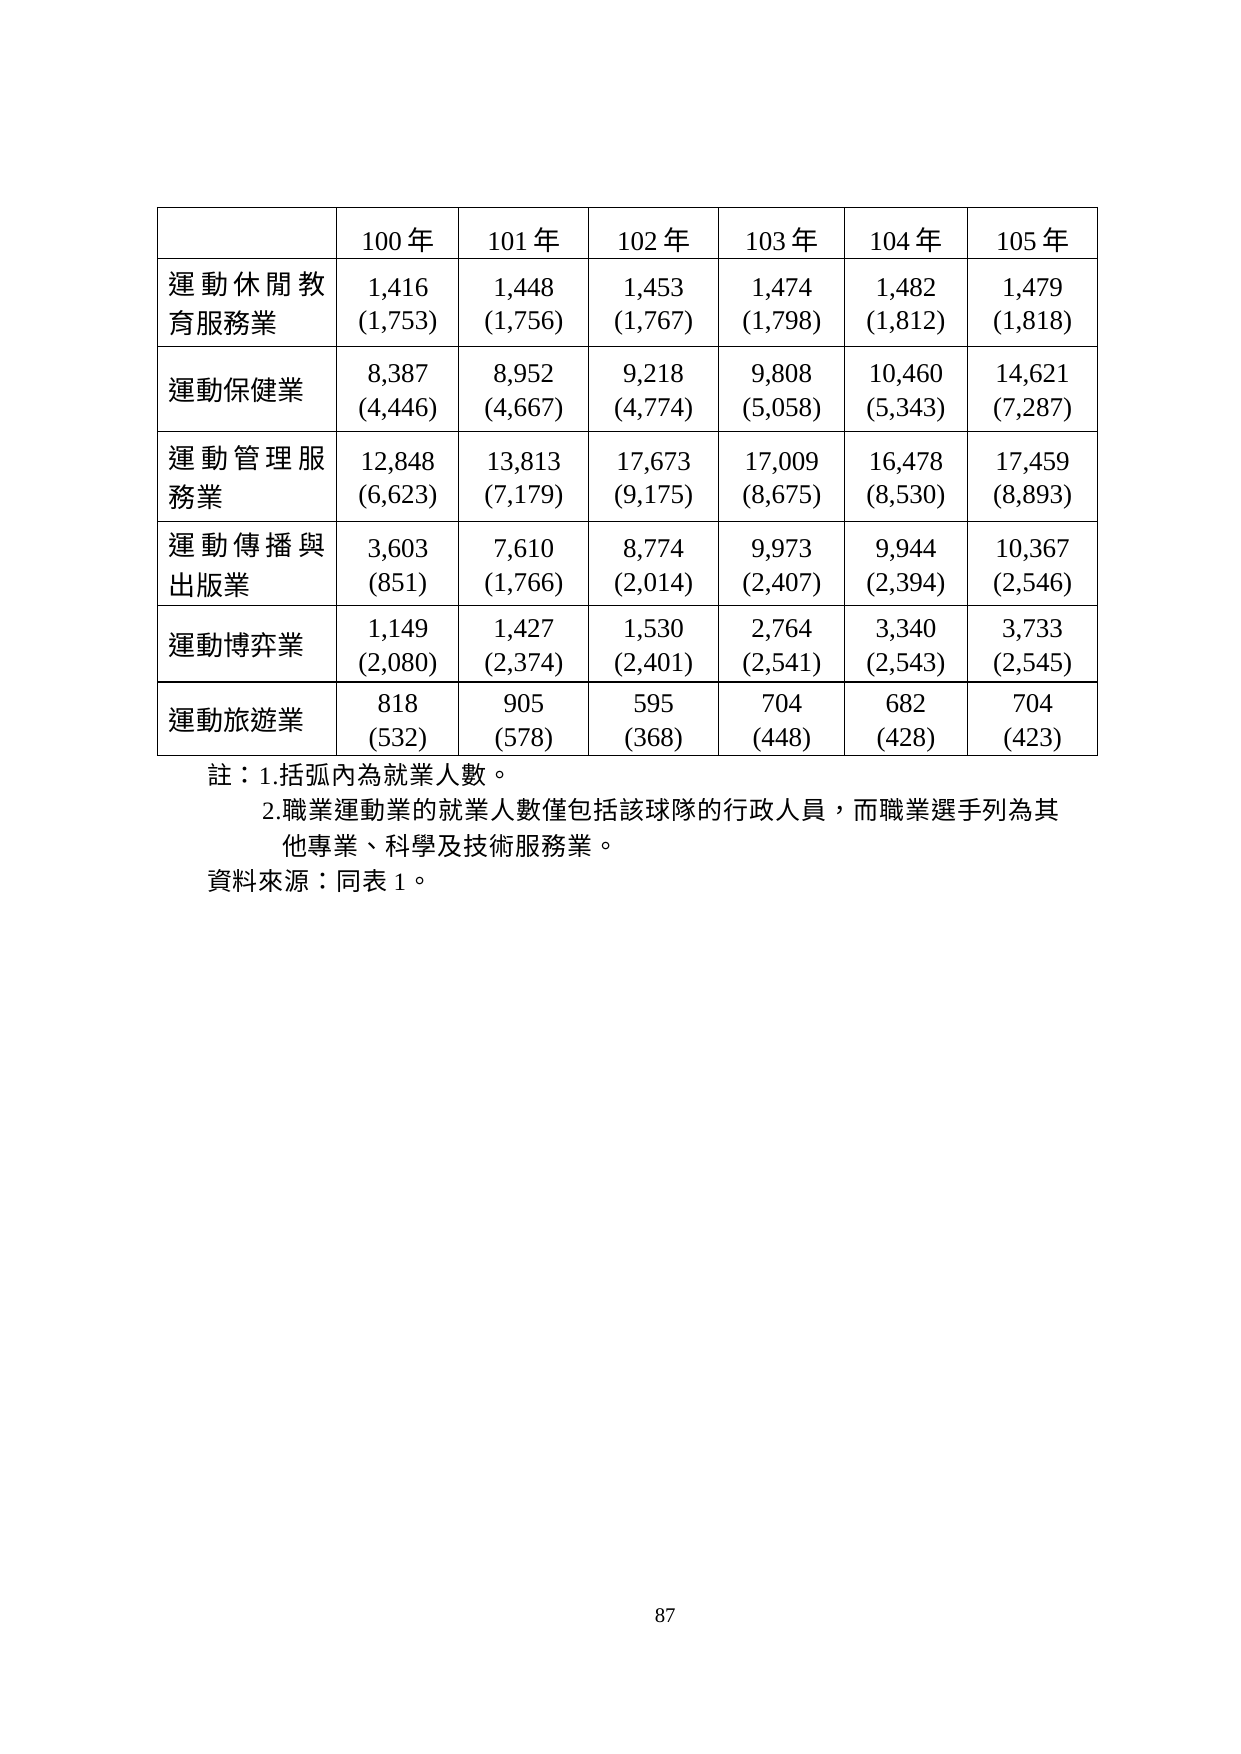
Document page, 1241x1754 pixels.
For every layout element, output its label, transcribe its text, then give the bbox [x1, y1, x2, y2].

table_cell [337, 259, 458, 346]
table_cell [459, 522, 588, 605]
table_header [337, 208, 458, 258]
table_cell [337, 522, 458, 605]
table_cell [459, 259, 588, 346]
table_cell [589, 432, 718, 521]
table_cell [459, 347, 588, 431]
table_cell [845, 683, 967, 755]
text 資料來源：同表1。 [207, 862, 1048, 897]
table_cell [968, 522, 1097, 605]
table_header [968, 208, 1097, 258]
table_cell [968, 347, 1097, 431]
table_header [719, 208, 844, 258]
text 2.職業運動業的就業人數僅包括該球隊的行政人員，而職業選手列為其他專業、科學及技術服務業。 [262, 791, 1061, 862]
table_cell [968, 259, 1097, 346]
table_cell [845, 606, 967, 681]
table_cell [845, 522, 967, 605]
text 註：1.括弧內為就業人數。 [207, 756, 1048, 791]
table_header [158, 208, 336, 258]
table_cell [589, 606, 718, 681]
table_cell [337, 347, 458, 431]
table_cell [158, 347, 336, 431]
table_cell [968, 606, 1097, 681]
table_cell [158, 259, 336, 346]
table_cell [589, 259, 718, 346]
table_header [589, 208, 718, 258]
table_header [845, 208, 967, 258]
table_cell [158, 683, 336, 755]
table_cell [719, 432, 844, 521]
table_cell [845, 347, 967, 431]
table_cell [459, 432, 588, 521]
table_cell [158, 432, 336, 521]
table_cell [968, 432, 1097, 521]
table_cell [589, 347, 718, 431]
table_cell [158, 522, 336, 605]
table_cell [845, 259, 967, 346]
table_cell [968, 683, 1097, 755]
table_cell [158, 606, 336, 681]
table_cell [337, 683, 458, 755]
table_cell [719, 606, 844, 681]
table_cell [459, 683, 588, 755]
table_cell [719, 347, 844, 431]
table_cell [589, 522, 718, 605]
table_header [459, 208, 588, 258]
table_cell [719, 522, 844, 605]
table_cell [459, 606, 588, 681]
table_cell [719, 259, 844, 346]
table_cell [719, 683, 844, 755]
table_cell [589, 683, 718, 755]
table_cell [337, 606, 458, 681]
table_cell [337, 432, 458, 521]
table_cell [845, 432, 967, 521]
